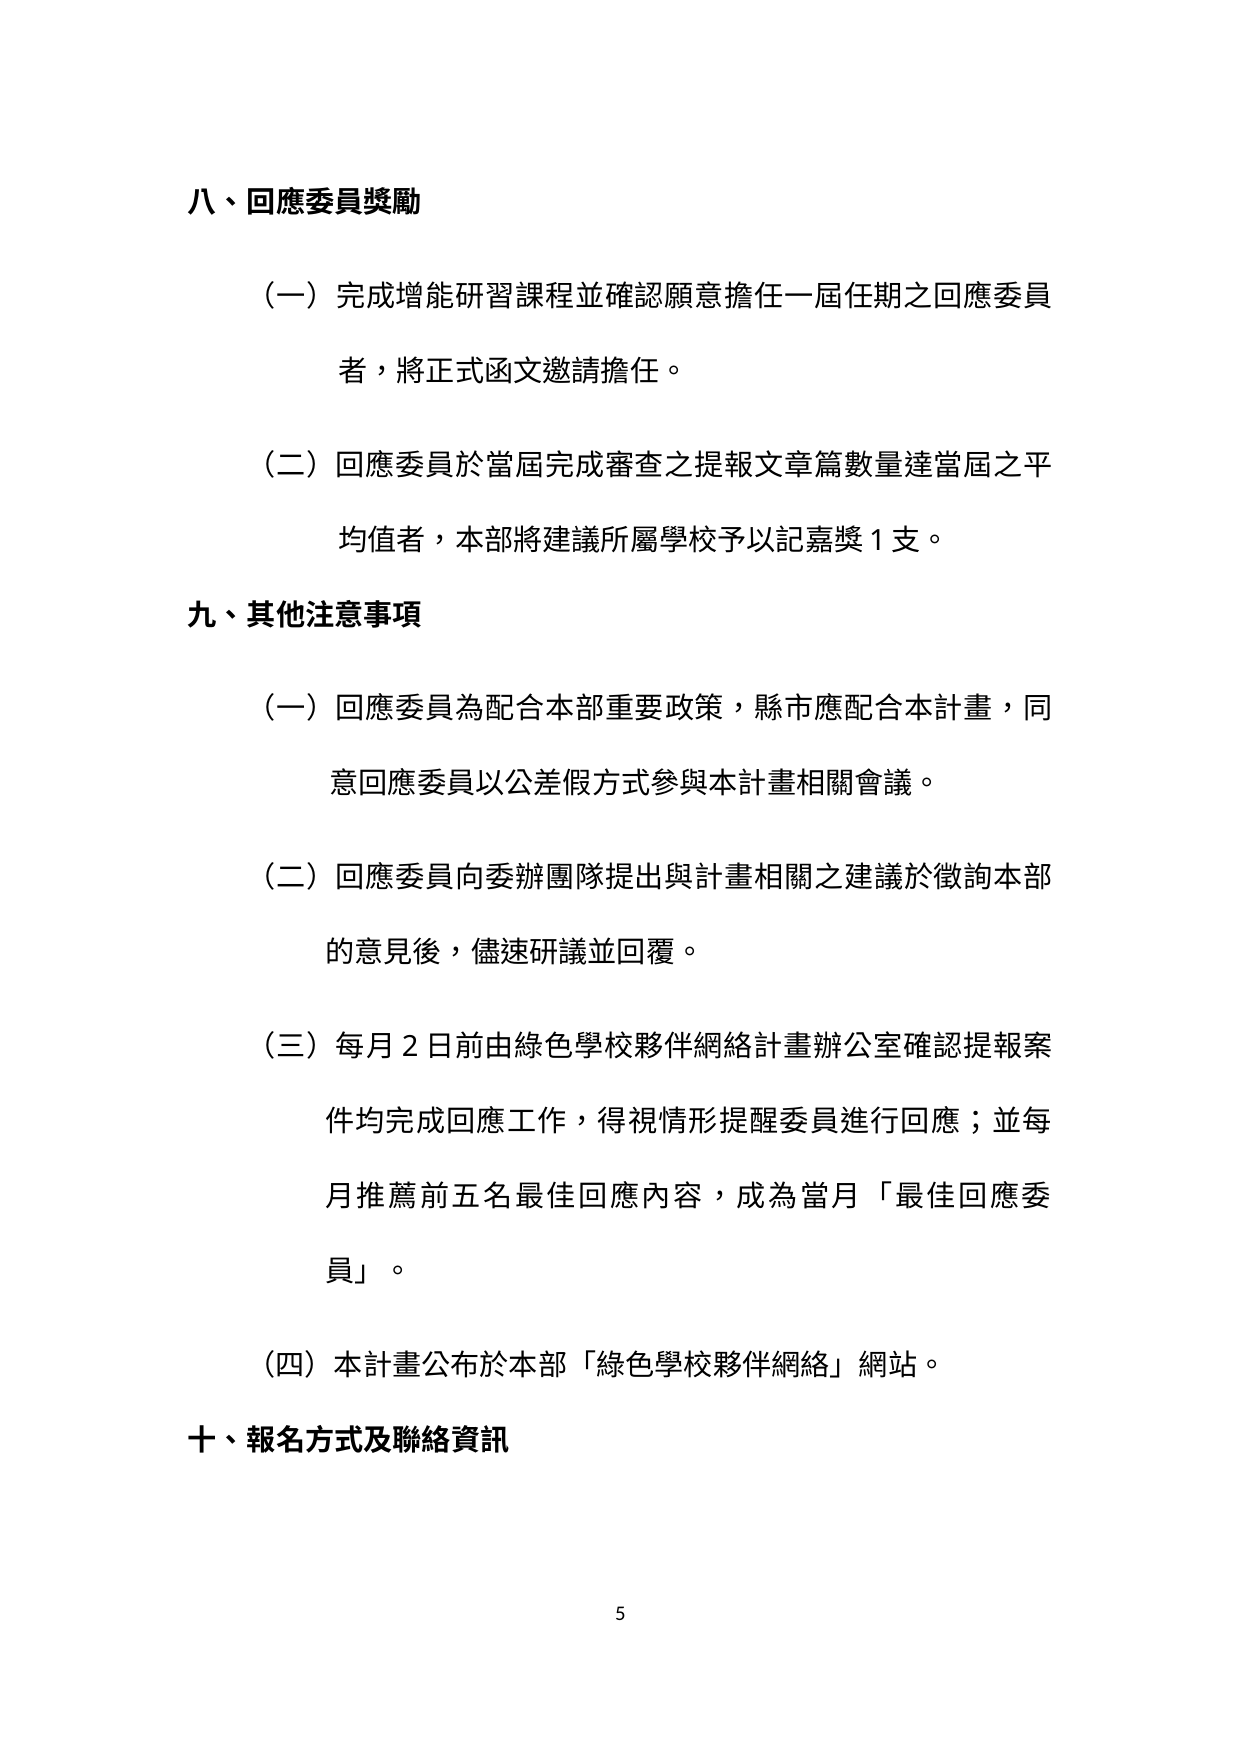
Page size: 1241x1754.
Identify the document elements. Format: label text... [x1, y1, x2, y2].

list 其他注意事項 [187, 575, 1053, 650]
text （一）完成增能研習課程並確認願意擔任一屆任期之回應委員者，將正式函文邀請擔任。 [246, 256, 1053, 406]
text （三）每月2日前由綠色學校夥伴網絡計畫辦公室確認提報案件均完成回應工作，得視情形提醒委員進行回應；並每月推薦前五名最佳回應內容，成為當月「最佳回應委員」。 [246, 1006, 1053, 1306]
text （二）回應委員向委辦團隊提出與計畫相關之建議於徵詢本部的意見後，儘速研議並回覆。 [246, 837, 1053, 987]
list 回應委員獎勵 [187, 162, 1053, 237]
text （一）回應委員為配合本部重要政策，縣市應配合本計畫，同意回應委員以公差假方式參與本計畫相關會議。 [246, 669, 1053, 819]
text （四）本計畫公布於本部「綠色學校夥伴網絡」網站。 [246, 1325, 1053, 1400]
list 報名方式及聯絡資訊 [187, 1400, 1053, 1475]
text （二）回應委員於當屆完成審查之提報文章篇數量達當屆之平均值者，本部將建議所屬學校予以記嘉獎1支。 [246, 425, 1053, 575]
